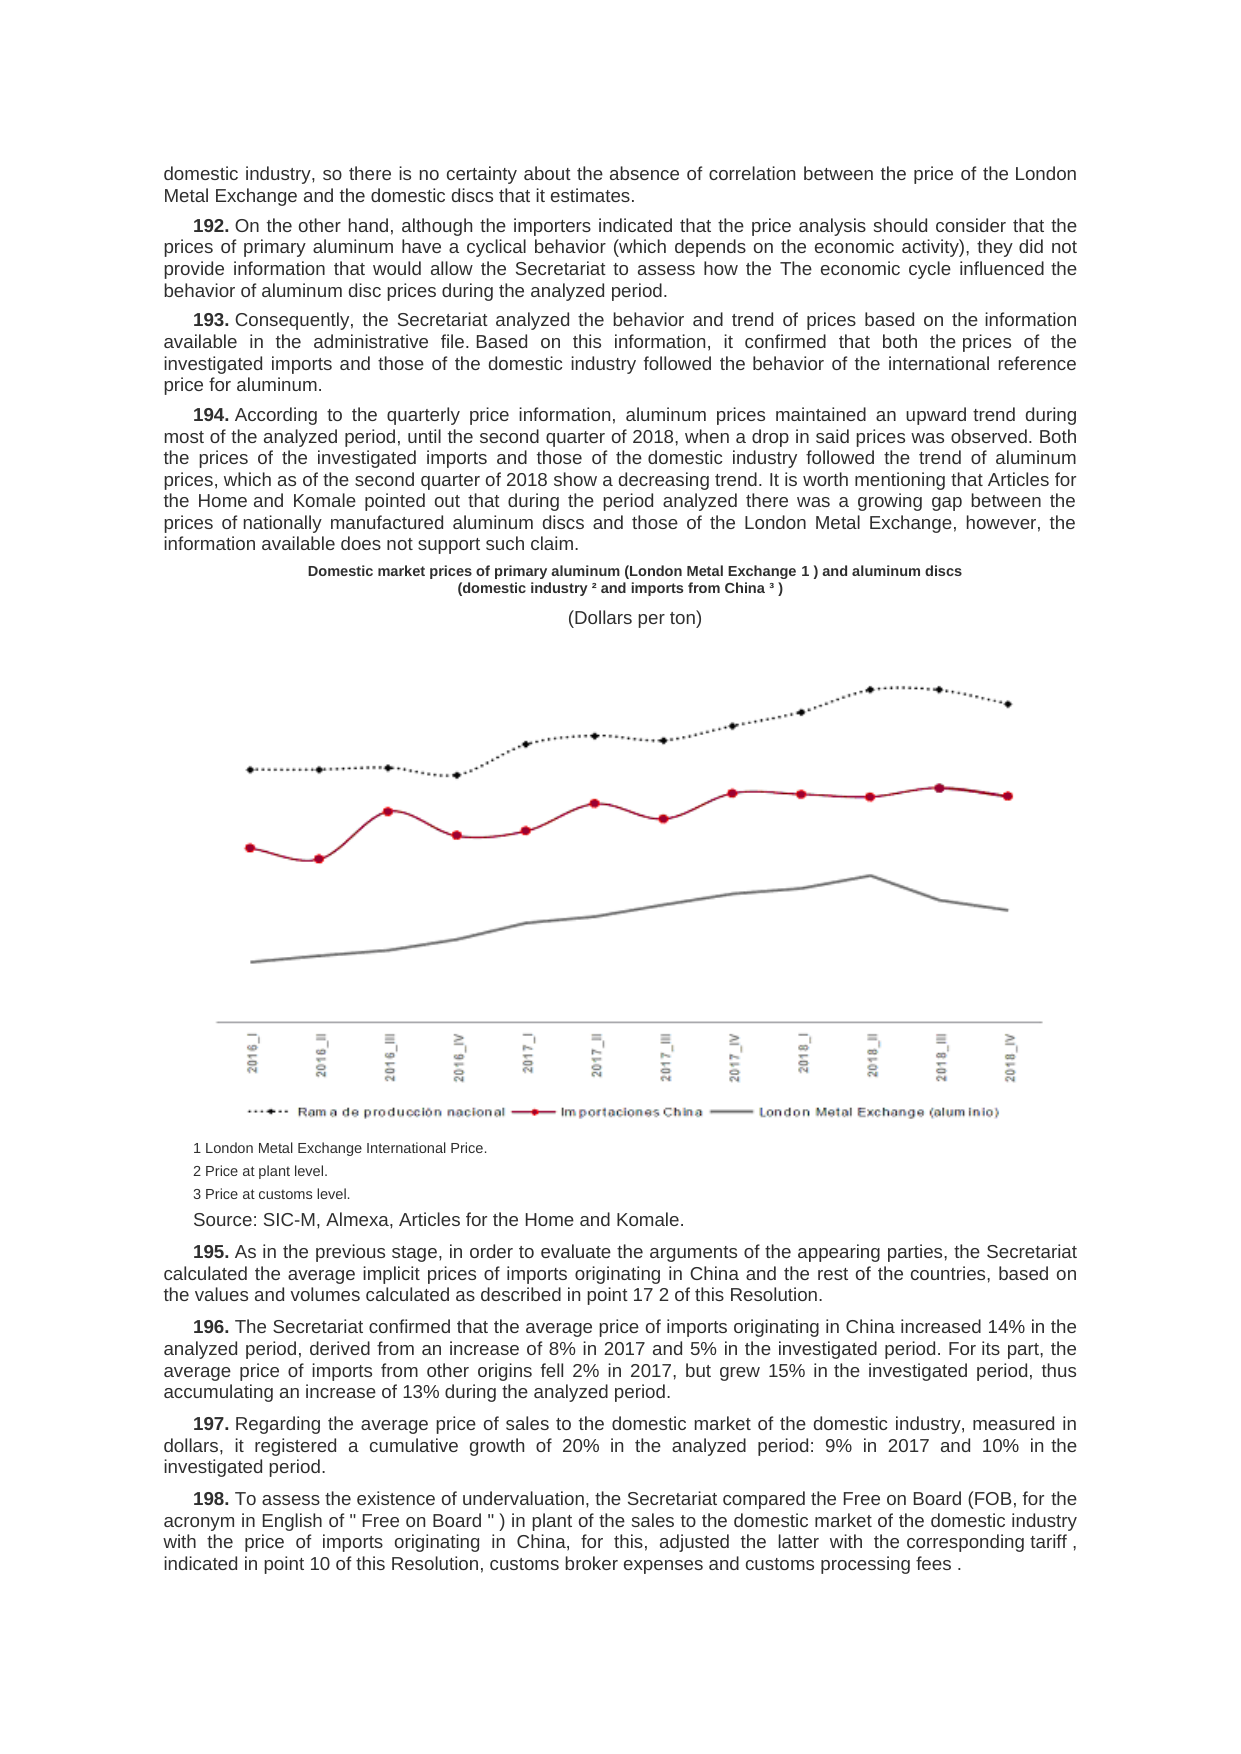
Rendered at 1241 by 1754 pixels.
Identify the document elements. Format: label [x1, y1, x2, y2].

picture [213, 677, 1057, 1130]
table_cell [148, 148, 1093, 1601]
